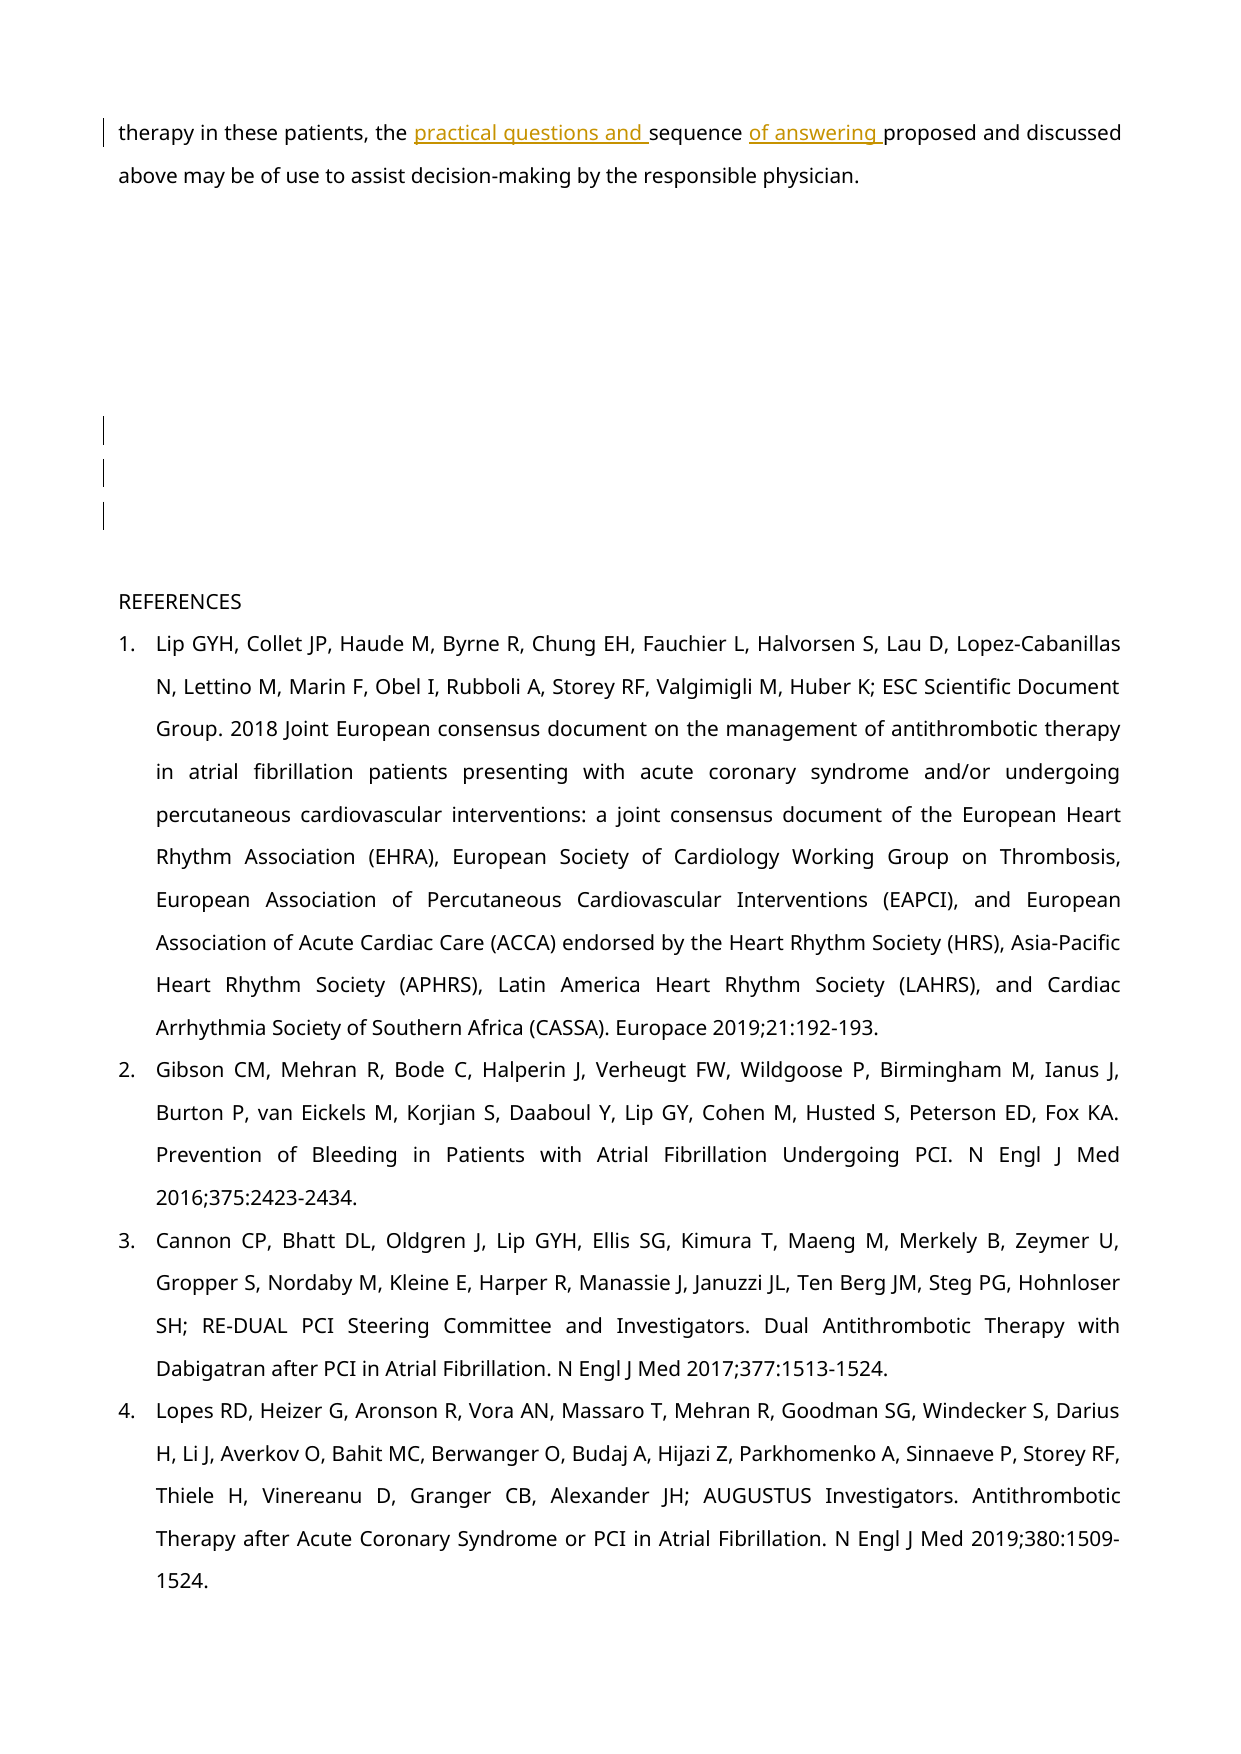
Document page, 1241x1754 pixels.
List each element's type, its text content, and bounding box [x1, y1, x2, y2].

list Lip GYH, Collet JP, Haude M, Byrne R, Chung EH, Fauchier L, Halvorsen S, Lau D, Lopez-Cabanillas N, Lettino M, Marin F, Obel I, Rubboli A, Storey RF, Valgimigli M, Huber K; ESC Scientific Document Group. 2018 Joint European consensus document on the management of antithrombotic therapy in atrial fibrillation patients presenting with acute coronary syndrome and/or undergoing percutaneous cardiovascular interventions: a joint consensus document of the European Heart Rhythm Association (EHRA), European Society of Cardiology Working Group on Thrombosis, European Association of Percutaneous Cardiovascular Interventions (EAPCI), and European Association of Acute Cardiac Care (ACCA) endorsed by the Heart Rhythm Society (HRS), Asia-Pacific Heart Rhythm Society (APHRS), Latin America Heart Rhythm Society (LAHRS), and Cardiac Arrhythmia Society of Southern Africa (CASSA). Europace 2019;21:192-193. [118, 629, 1122, 1041]
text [118, 118, 1122, 189]
text REFERENCES [118, 587, 1122, 615]
list Cannon CP, Bhatt DL, Oldgren J, Lip GYH, Ellis SG, Kimura T, Maeng M, Merkely B, Zeymer U, Gropper S, Nordaby M, Kleine E, Harper R, Manassie J, Januzzi JL, Ten Berg JM, Steg PG, Hohnloser SH; RE-DUAL PCI Steering Committee and Investigators. Dual Antithrombotic Therapy with Dabigatran after PCI in Atrial Fibrillation. N Engl J Med 2017;377:1513-1524. [118, 1226, 1122, 1382]
list Gibson CM, Mehran R, Bode C, Halperin J, Verheugt FW, Wildgoose P, Birmingham M, Ianus J, Burton P, van Eickels M, Korjian S, Daaboul Y, Lip GY, Cohen M, Husted S, Peterson ED, Fox KA. Prevention of Bleeding in Patients with Atrial Fibrillation Undergoing PCI. N Engl J Med 2016;375:2423-2434. [118, 1055, 1122, 1212]
list Lopes RD, Heizer G, Aronson R, Vora AN, Massaro T, Mehran R, Goodman SG, Windecker S, Darius H, Li J, Averkov O, Bahit MC, Berwanger O, Budaj A, Hijazi Z, Parkhomenko A, Sinnaeve P, Storey RF, Thiele H, Vinereanu D, Granger CB, Alexander JH; AUGUSTUS Investigators. Antithrombotic Therapy after Acute Coronary Syndrome or PCI in Atrial Fibrillation. N Engl J Med 2019;380:1509-1524. [118, 1396, 1122, 1595]
